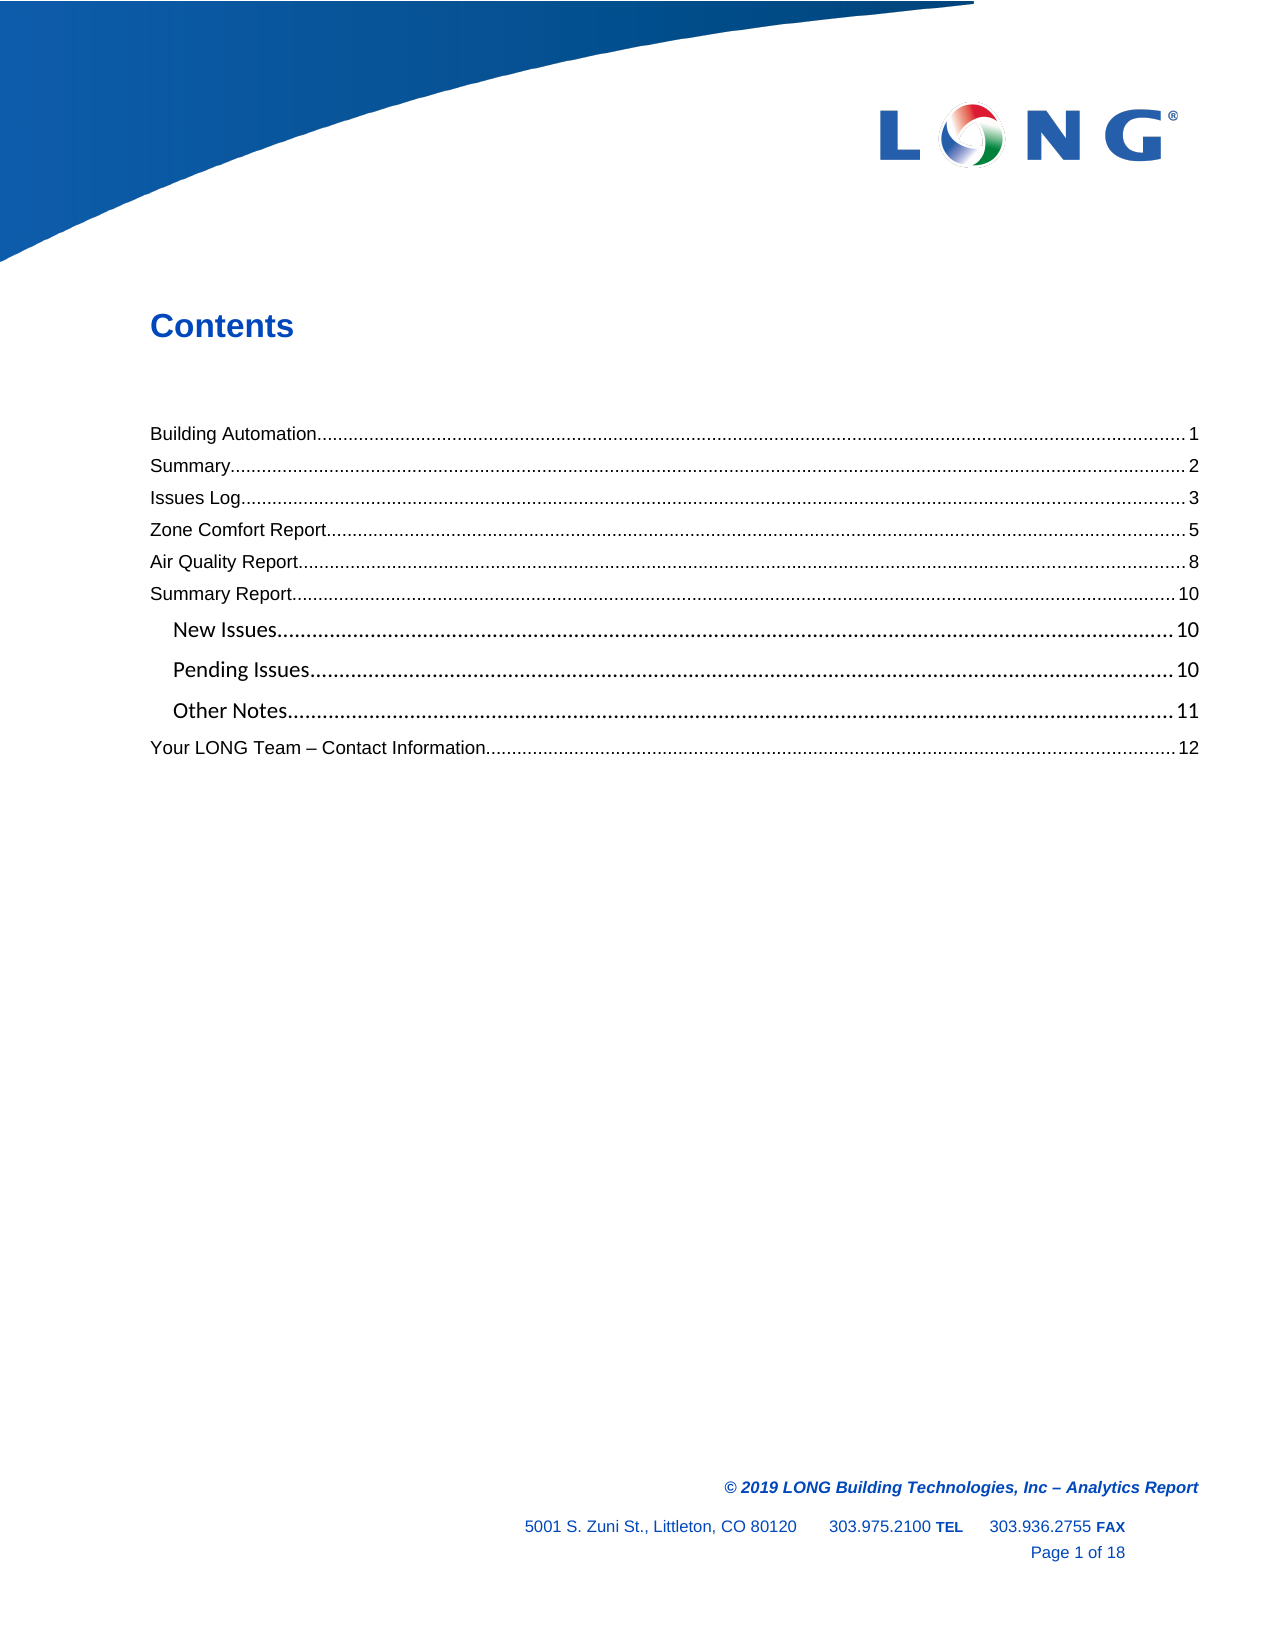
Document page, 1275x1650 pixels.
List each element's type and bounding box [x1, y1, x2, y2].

picture [0, 1, 1178, 262]
